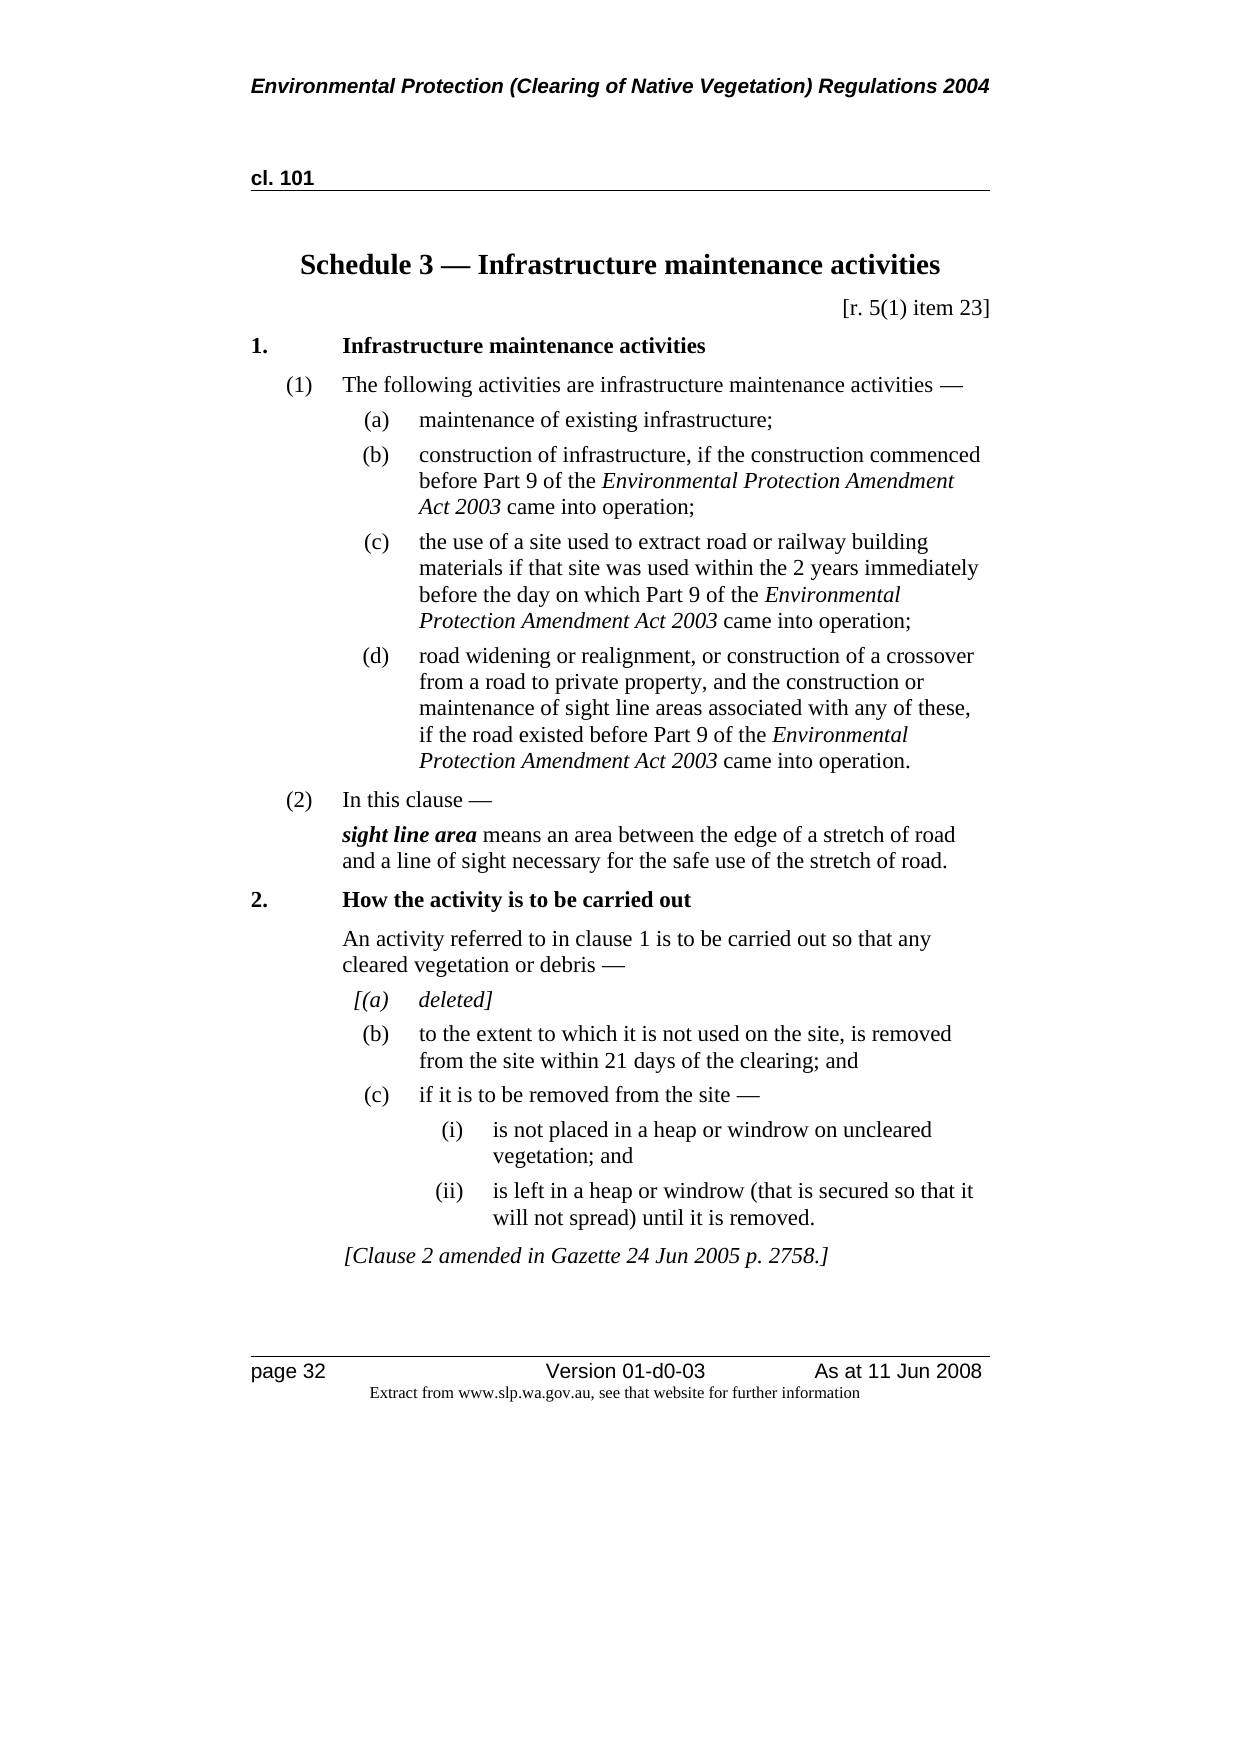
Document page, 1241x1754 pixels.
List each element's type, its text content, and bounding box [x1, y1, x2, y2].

text sight line area means an area between the edge of a stretch of road and a line of sight necessary for the safe use of the stretch of road. [251, 821, 990, 873]
text (c) if it is to be removed from the site — [251, 1082, 990, 1108]
subtitle Schedule 3 — Infrastructure maintenance activities [251, 247, 990, 281]
subtitle 2. How the activity is to be carried out [251, 886, 990, 912]
text [(a) deleted] [251, 986, 990, 1012]
text (ii) is left in a heap or windrow (that is secured so that it will not spread) until it is removed. [251, 1177, 990, 1230]
text (a) maintenance of existing infrastructure; [251, 406, 990, 432]
text [r. 5(1) item 23] [251, 293, 990, 320]
text (i) is not placed in a heap or windrow on uncleared vegetation; and [251, 1116, 990, 1169]
text (b) construction of infrastructure, if the construction commenced before Part 9 of the Environmental Protection Amendment Act 2003 came into operation; [251, 441, 990, 520]
text (b) to the extent to which it is not used on the site, is removed from the site within 21 days of the clearing; and [251, 1021, 990, 1073]
text (d) road widening or realignment, or construction of a crossover from a road to private property, and the construction or maintenance of sight line areas associated with any of these, if the road existed before Part 9 of the Environmental Protection Amendment Act 2003 came into operation. [251, 642, 990, 773]
text (2) In this clause — [251, 786, 990, 812]
text (c) the use of a site used to extract road or railway building materials if that site was used within the 2 years immediately before the day on which Part 9 of the Environmental Protection Amendment Act 2003 came into operation; [251, 528, 990, 633]
subtitle 1. Infrastructure maintenance activities [251, 332, 990, 359]
text (1) The following activities are infrastructure maintenance activities — [251, 371, 990, 398]
text An activity referred to in clause 1 is to be carried out so that any cleared vegetation or debris — [251, 925, 990, 977]
text [Clause 2 amended in Gazette 24 Jun 2005 p. 2758.] [251, 1242, 990, 1269]
